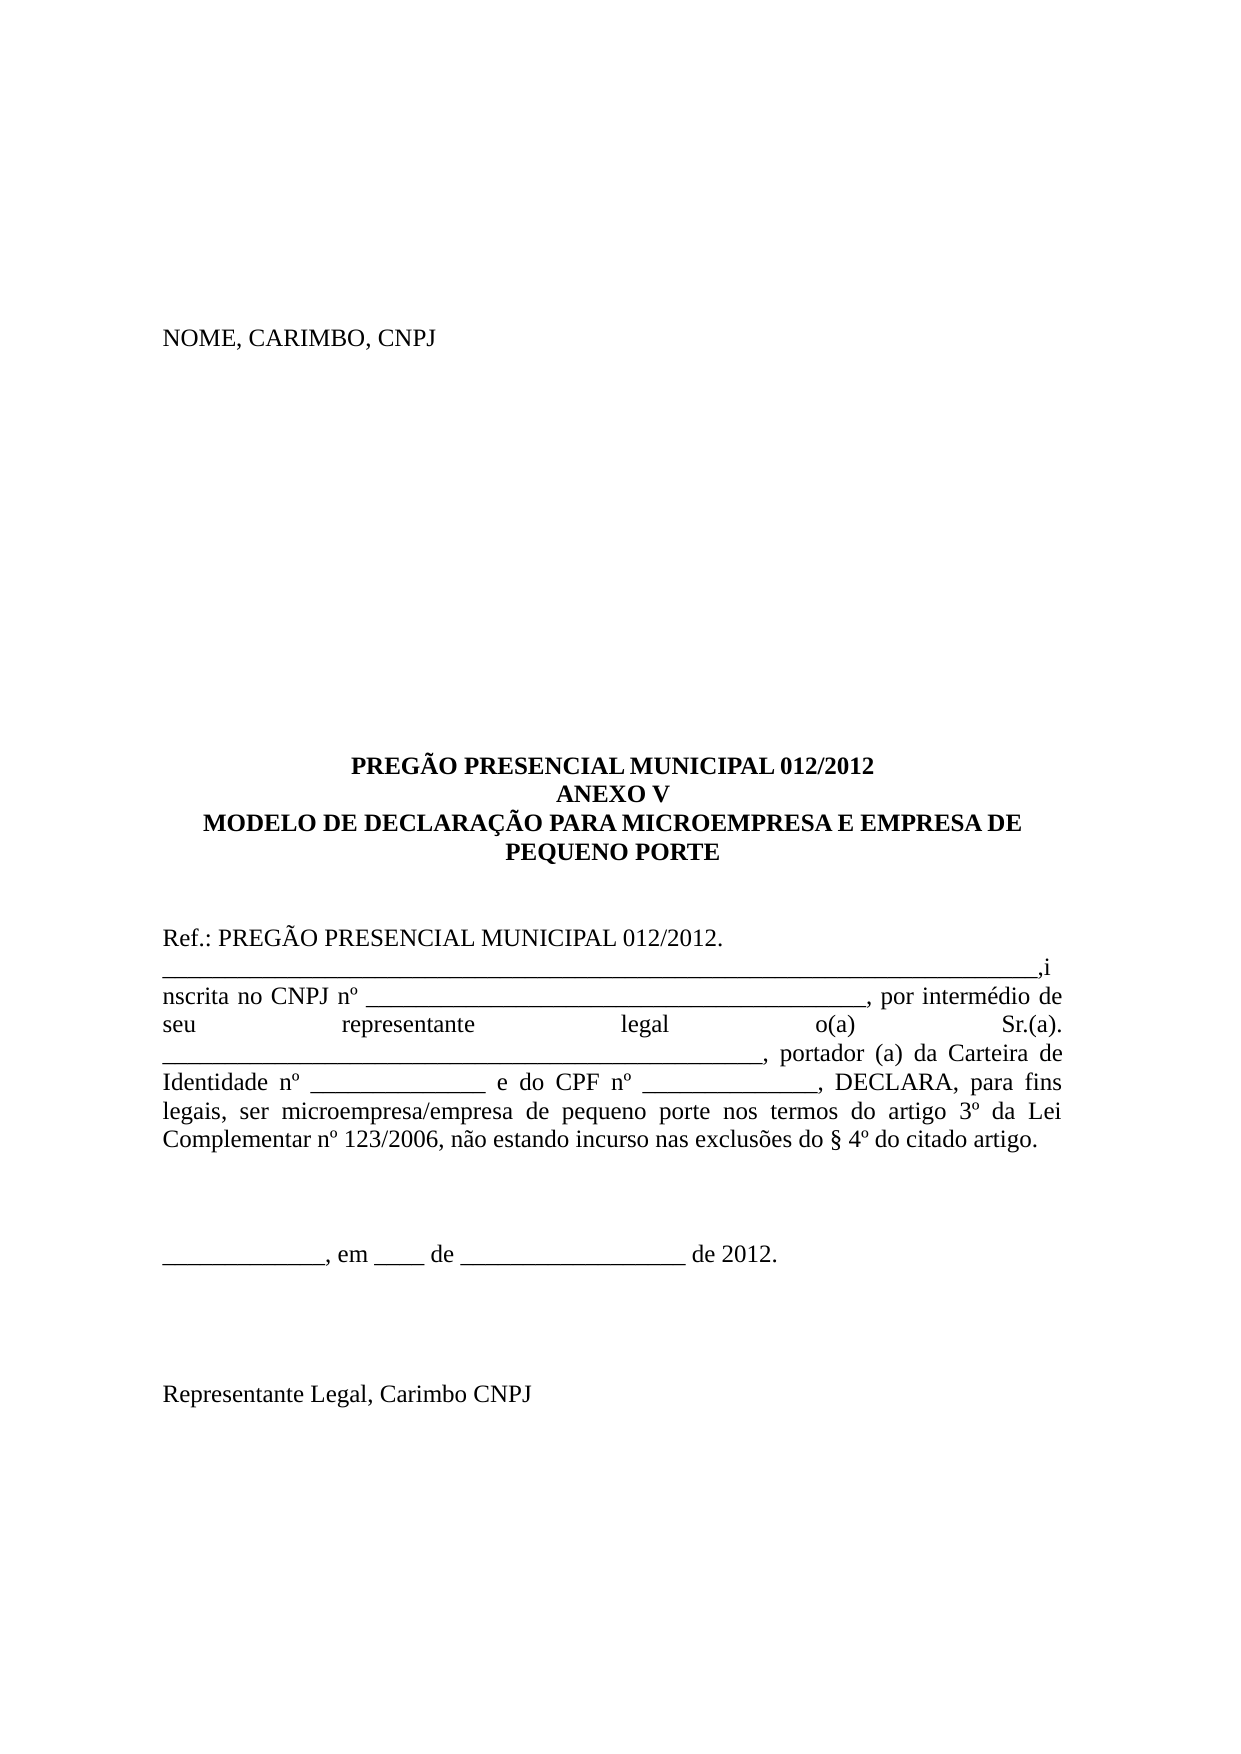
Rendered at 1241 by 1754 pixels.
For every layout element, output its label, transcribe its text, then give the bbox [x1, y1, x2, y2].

text ______________________________________________________________________,inscrita no CNPJ nº ________________________________________, por intermédio de seu representante legal o(a) Sr.(a). ________________________________________________, portador (a) da Carteira de Identidade nº ______________ e do CPF nº ______________, DECLARA, para fins legais, ser microempresa/empresa de pequeno porte nos termos do artigo 3º da Lei Complementar nº 123/2006, não estando incurso nas exclusões do § 4º do citado artigo. [162, 952, 1063, 1153]
text Ref.: PREGÃO PRESENCIAL MUNICIPAL 012/2012. [162, 923, 1063, 952]
text PREGÃO PRESENCIAL MUNICIPAL 012/2012 [162, 751, 1063, 779]
text MODELO DE DECLARAÇÃO PARA MICROEMPRESA E EMPRESA DE PEQUENO PORTE [162, 808, 1063, 866]
text NOME, CARIMBO, CNPJ [162, 323, 1063, 352]
text Representante Legal, Carimbo CNPJ [162, 1379, 1063, 1407]
text ANEXO V [162, 779, 1063, 808]
text _____________, em ____ de __________________ de 2012. [162, 1239, 1063, 1268]
